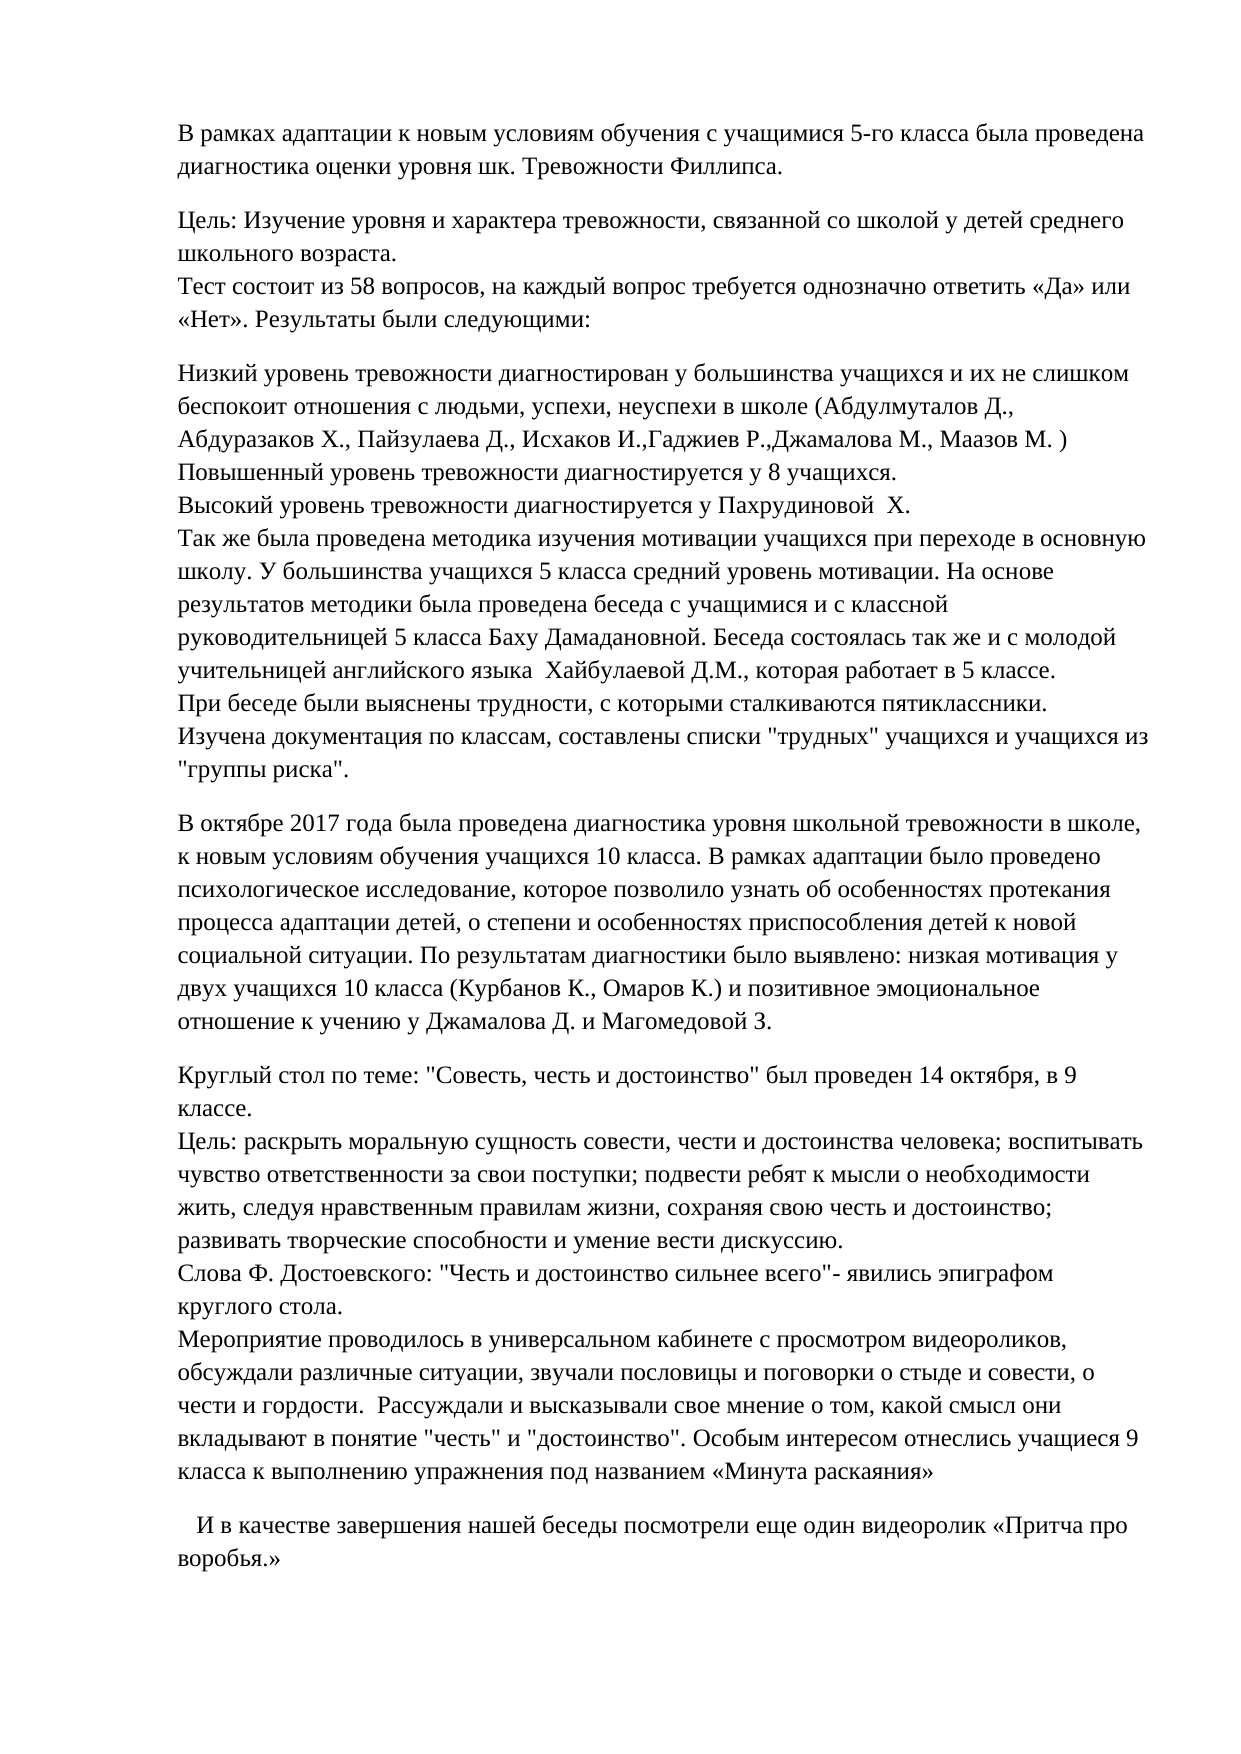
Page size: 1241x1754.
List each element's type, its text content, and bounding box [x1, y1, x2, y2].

text Круглый стол по теме: "Совесть, честь и достоинство" был проведен 14 октября, в 9 классе. Цель: раскрыть моральную сущность совести, чести и достоинства человека; воспитывать чувство ответственности за свои поступки; подвести ребят к мысли о необходимости жить, следуя нравственным правилам жизни, сохраняя свою честь и достоинство; развивать творческие способности и умение вести дискуссию. Слова Ф. Достоевского: "Честь и достоинство сильнее всего"- явились эпиграфом круглого стола. Мероприятие проводилось в универсальном кабинете с просмотром видеороликов, обсуждали различные ситуации, звучали пословицы и поговорки о стыде и совести, о чести и гордости. Рассуждали и высказывали свое мнение о том, какой смысл они вкладывают в понятие "честь" и "достоинство". Особым интересом отнеслись учащиеся 9 класса к выполнению упражнения под названием «Минута раскаяния» [177, 1060, 1152, 1485]
text В рамках адаптации к новым условиям обучения с учащимися 5-го класса была проведена диагностика оценки уровня шк. Тревожности Филлипса. [177, 118, 1152, 180]
text Цель: Изучение уровня и характера тревожности, связанной со школой у детей среднего школьного возраста. Тест состоит из 58 вопросов, на каждый вопрос требуется однозначно ответить «Да» или «Нет». Результаты были следующими: [177, 205, 1152, 333]
text В октябре 2017 года была проведена диагностика уровня школьной тревожности в школе, к новым условиям обучения учащихся 10 класса. В рамках адаптации было проведено психологическое исследование, которое позволило узнать об особенностях протекания процесса адаптации детей, о степени и особенностях приспособления детей к новой социальной ситуации. По результатам диагностики было выявлено: низкая мотивация у двух учащихся 10 класса (Курбанов К., Омаров К.) и позитивное эмоциональное отношение к учению у Джамалова Д. и Магомедовой З. [177, 808, 1152, 1035]
text И в качестве завершения нашей беседы посмотрели еще один видеоролик «Притча про воробья.» [177, 1510, 1152, 1572]
text Низкий уровень тревожности диагностирован у большинства учащихся и их не слишком беспокоит отношения с людьми, успехи, неуспехи в школе (Абдулмуталов Д., Абдуразаков Х., Пайзулаева Д., Исхаков И.,Гаджиев Р.,Джамалова М., Маазов М. ) Повышенный уровень тревожности диагностируется у 8 учащихся. Высокий уровень тревожности диагностируется у Пахрудиновой Х. Так же была проведена методика изучения мотивации учащихся при переходе в основную школу. У большинства учащихся 5 класса средний уровень мотивации. На основе результатов методики была проведена беседа с учащимися и с классной руководительницей 5 класса Баху Дамадановной. Беседа состоялась так же и с молодой учительницей английского языка Хайбулаевой Д.М., которая работает в 5 классе. При беседе были выяснены трудности, с которыми сталкиваются пятиклассники. Изучена документация по классам, составлены списки "трудных" учащихся и учащихся из "группы риска". [177, 358, 1152, 783]
